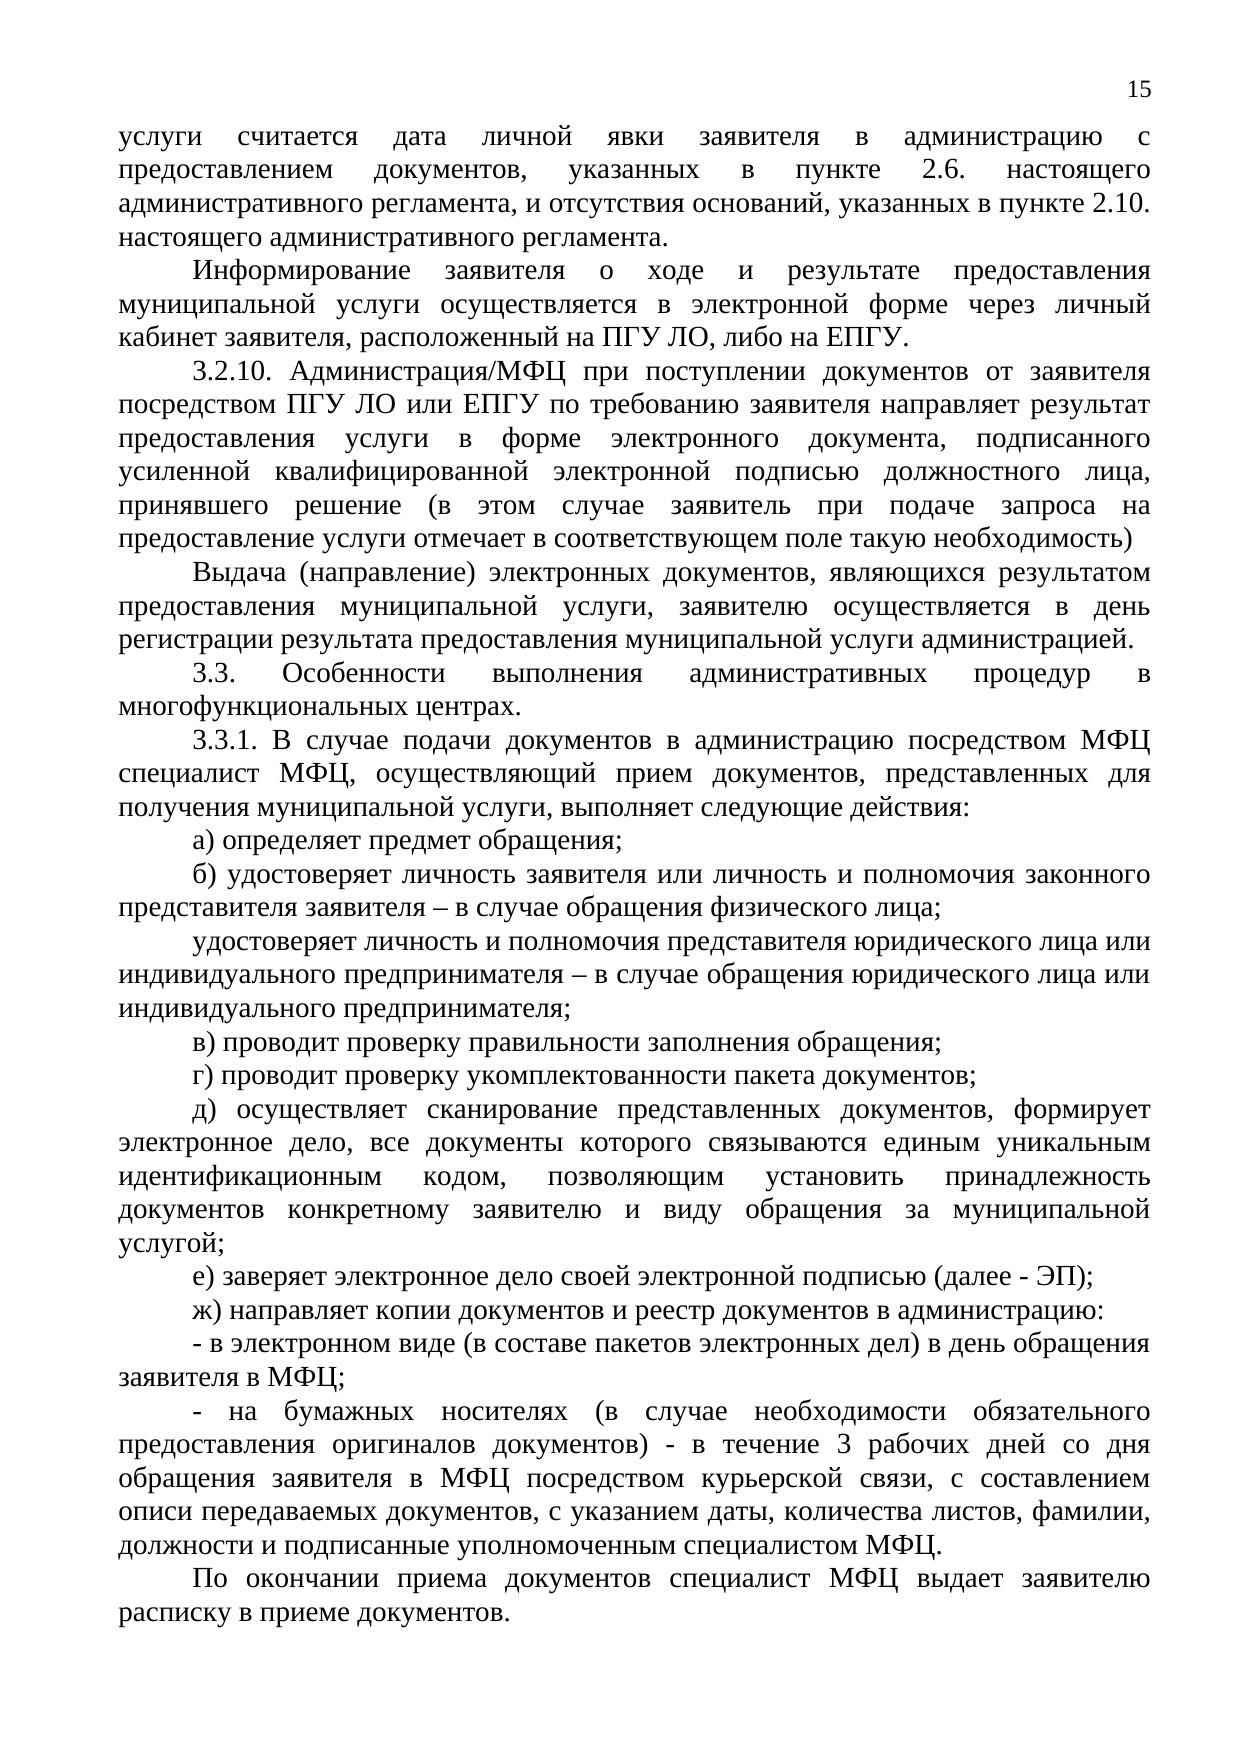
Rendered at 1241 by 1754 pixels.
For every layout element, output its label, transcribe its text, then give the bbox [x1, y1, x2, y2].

text в) проводит проверку правильности заполнения обращения; [118, 1024, 1152, 1057]
text ж) направляет копии документов и реестр документов в администрацию: [118, 1292, 1152, 1326]
text Выдача (направление) электронных документов, являющихся результатом предоставления муниципальной услуги, заявителю осуществляется в день регистрации результата предоставления муниципальной услуги администрацией. [118, 554, 1152, 655]
text - в электронном виде (в составе пакетов электронных дел) в день обращения заявителя в МФЦ; [118, 1326, 1152, 1393]
text 3.2.10. Администрация/МФЦ при поступлении документов от заявителя посредством ПГУ ЛО или ЕПГУ по требованию заявителя направляет результат предоставления услуги в форме электронного документа, подписанного усиленной квалифицированной электронной подписью должностного лица, принявшего решение (в этом случае заявитель при подаче запроса на предоставление услуги отмечает в соответствующем поле такую необходимость) [118, 353, 1152, 554]
text Информирование заявителя о ходе и результате предоставления муниципальной услуги осуществляется в электронной форме через личный кабинет заявителя, расположенный на ПГУ ЛО, либо на ЕПГУ. [118, 252, 1152, 353]
text 3.3.1. В случае подачи документов в администрацию посредством МФЦ специалист МФЦ, осуществляющий прием документов, представленных для получения муниципальной услуги, выполняет следующие действия: [118, 722, 1152, 822]
text - на бумажных носителях (в случае необходимости обязательного предоставления оригиналов документов) - в течение 3 рабочих дней со дня обращения заявителя в МФЦ посредством курьерской связи, с составлением описи передаваемых документов, с указанием даты, количества листов, фамилии, должности и подписанные уполномоченным специалистом МФЦ. [118, 1393, 1152, 1560]
text удостоверяет личность и полномочия представителя юридического лица или индивидуального предпринимателя – в случае обращения юридического лица или индивидуального предпринимателя; [118, 923, 1152, 1024]
text г) проводит проверку укомплектованности пакета документов; [118, 1057, 1152, 1091]
text е) заверяет электронное дело своей электронной подписью (далее - ЭП); [118, 1258, 1152, 1292]
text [118, 118, 1152, 252]
text б) удостоверяет личность заявителя или личность и полномочия законного представителя заявителя – в случае обращения физического лица; [118, 856, 1152, 923]
text а) определяет предмет обращения; [118, 822, 1152, 856]
text д) осуществляет сканирование представленных документов, формирует электронное дело, все документы которого связываются единым уникальным идентификационным кодом, позволяющим установить принадлежность документов конкретному заявителю и виду обращения за муниципальной услугой; [118, 1091, 1152, 1258]
text 3.3. Особенности выполнения административных процедур в многофункциональных центрах. [118, 655, 1152, 722]
text По окончании приема документов специалист МФЦ выдает заявителю расписку в приеме документов. [118, 1560, 1152, 1627]
